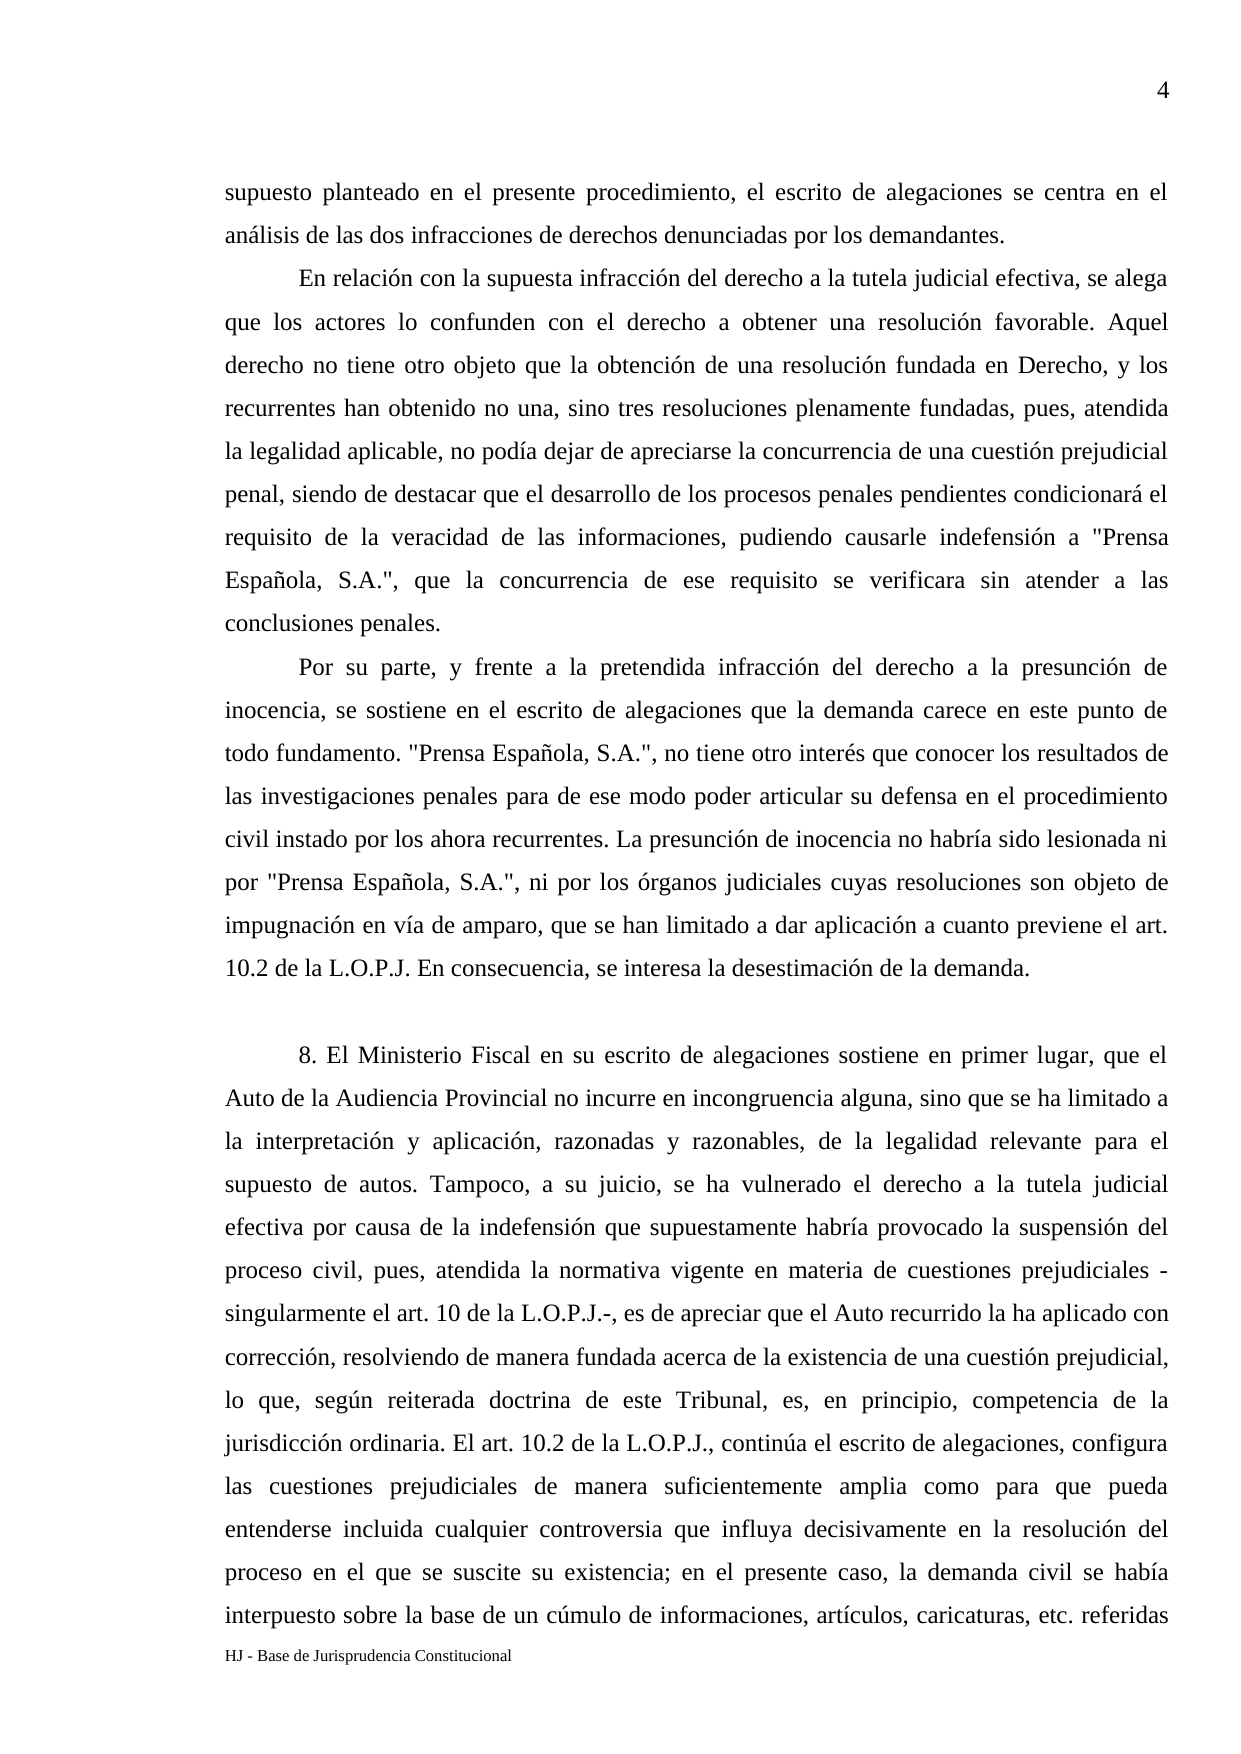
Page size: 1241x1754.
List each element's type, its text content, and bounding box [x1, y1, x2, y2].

text En relación con la supuesta infracción del derecho a la tutela judicial efectiva, se alega que los actores lo confunden con el derecho a obtener una resolución favorable. Aquel derecho no tiene otro objeto que la obtención de una resolución fundada en Derecho, y los recurrentes han obtenido no una, sino tres resoluciones plenamente fundadas, pues, atendida la legalidad aplicable, no podía dejar de apreciarse la concurrencia de una cuestión prejudicial penal, siendo de destacar que el desarrollo de los procesos penales pendientes condicionará el requisito de la veracidad de las informaciones, pudiendo causarle indefensión a "Prensa Española, S.A.", que la concurrencia de ese requisito se verificara sin atender a las conclusiones penales. [224, 263, 1169, 637]
text Por su parte, y frente a la pretendida infracción del derecho a la presunción de inocencia, se sostiene en el escrito de alegaciones que la demanda carece en este punto de todo fundamento. "Prensa Española, S.A.", no tiene otro interés que conocer los resultados de las investigaciones penales para de ese modo poder articular su defensa en el procedimiento civil instado por los ahora recurrentes. La presunción de inocencia no habría sido lesionada ni por "Prensa Española, S.A.", ni por los órganos judiciales cuyas resoluciones son objeto de impugnación en vía de amparo, que se han limitado a dar aplicación a cuanto previene el art. 10.2 de la L.O.P.J. En consecuencia, se interesa la desestimación de la demanda. [224, 652, 1169, 982]
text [224, 177, 1169, 249]
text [224, 1040, 1169, 1629]
